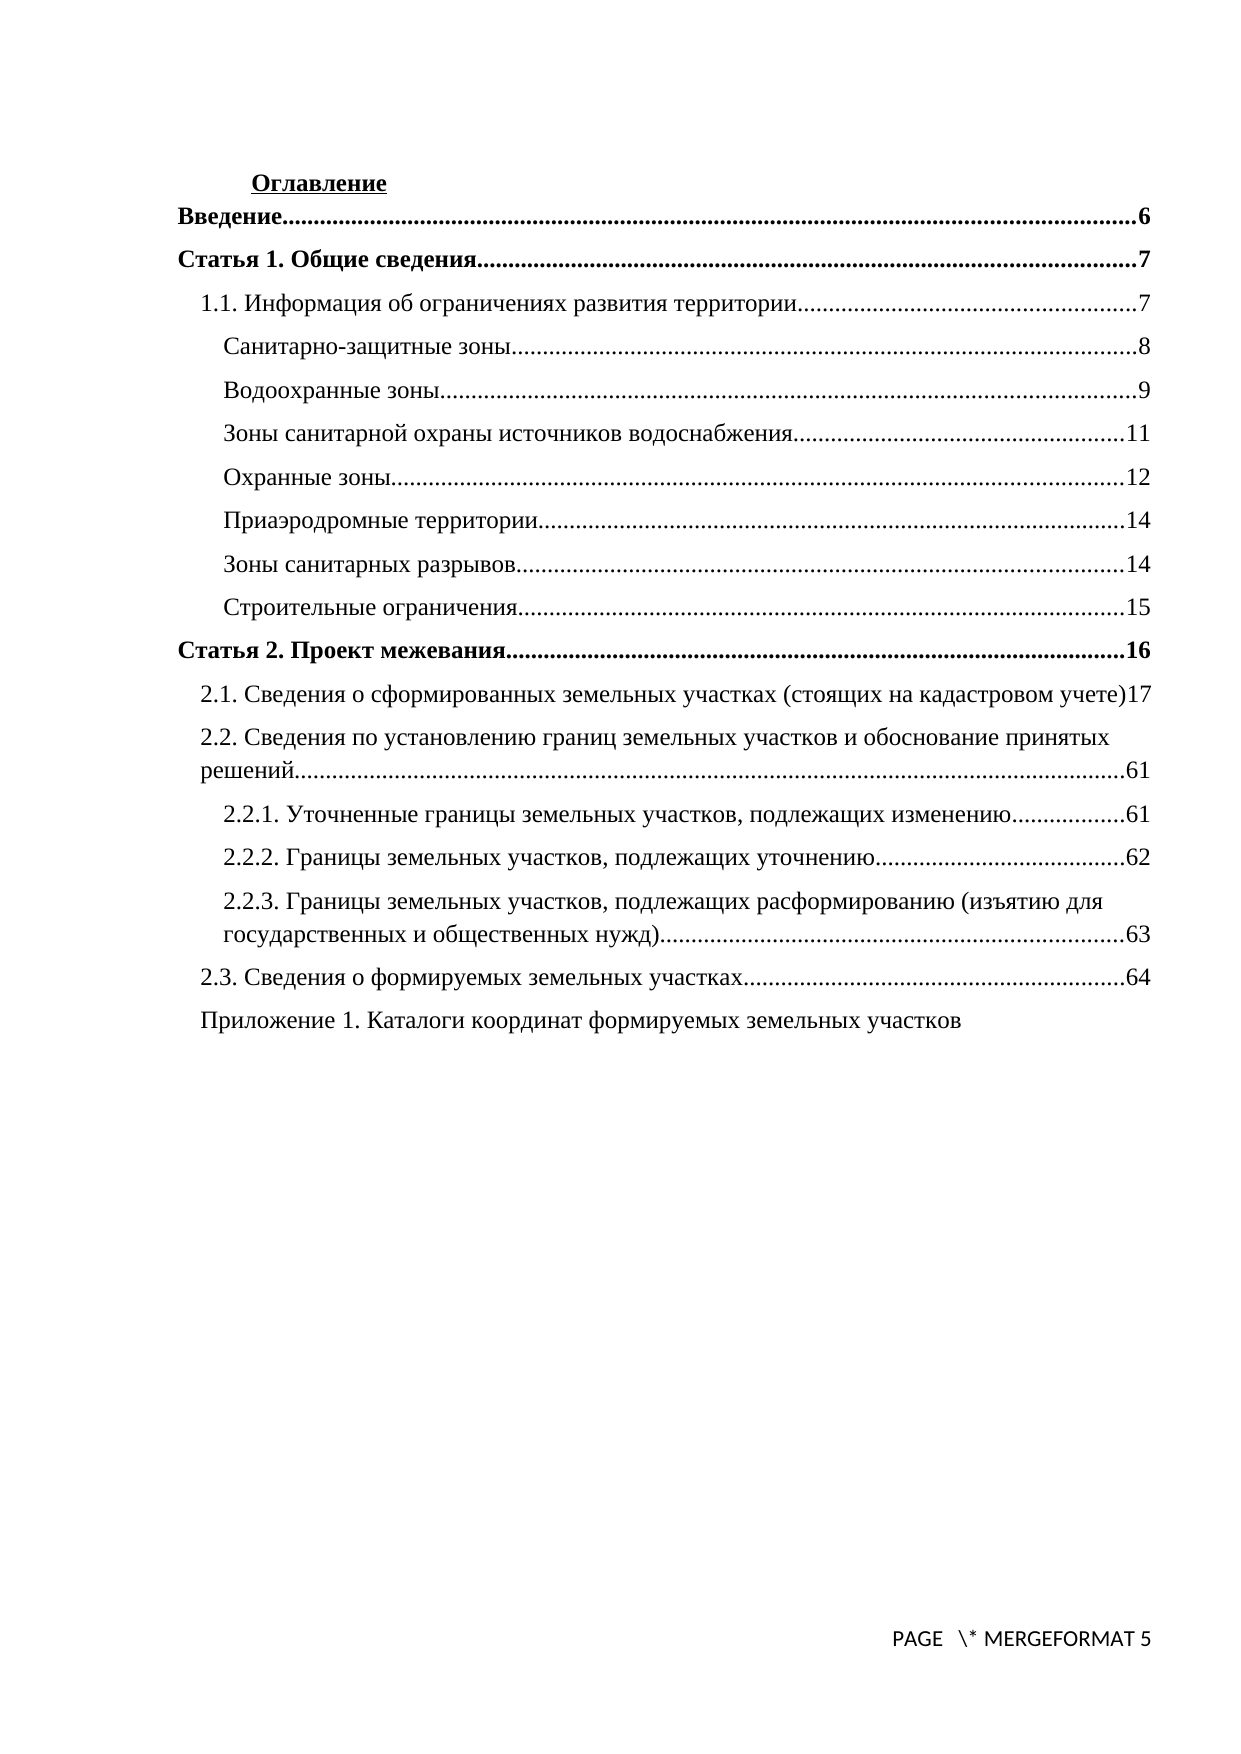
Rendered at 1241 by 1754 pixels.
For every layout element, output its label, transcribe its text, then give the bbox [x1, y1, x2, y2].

text 2.2.2. Границы земельных участков, подлежащих уточнению 62 [223, 842, 1152, 871]
text Зоны санитарной охраны источников водоснабжения 11 [223, 418, 1152, 447]
text 2.2.3. Границы земельных участков, подлежащих расформированию (изъятию для государственных и общественных нужд) 63 [223, 886, 1152, 947]
subtitle Оглавление [251, 168, 1152, 197]
text 2.1. Сведения о сформированных земельных участках (стоящих на кадастровом учете) 17 [200, 679, 1152, 708]
text Строительные ограничения 15 [223, 592, 1152, 621]
text Зоны санитарных разрывов 14 [223, 549, 1152, 577]
text Статья 2. Проект межевания 16 [177, 636, 1152, 664]
text Санитарно-защитные зоны 8 [223, 331, 1152, 360]
text Введение 6 [177, 201, 1152, 230]
text Водоохранные зоны 9 [223, 375, 1152, 404]
text Охранные зоны 12 [223, 462, 1152, 491]
text Приложение 1. Каталоги координат формируемых земельных участков [200, 1006, 1152, 1034]
text 2.2.1. Уточненные границы земельных участков, подлежащих изменению 61 [223, 799, 1152, 828]
text 1.1. Информация об ограничениях развития территории 7 [200, 288, 1152, 317]
text 2.2. Сведения по установлению границ земельных участков и обоснование принятых решений 61 [200, 722, 1152, 784]
text Статья 1. Общие сведения 7 [177, 244, 1152, 273]
text 2.3. Сведения о формируемых земельных участках 64 [200, 962, 1152, 991]
text Приаэродромные территории 14 [223, 505, 1152, 534]
